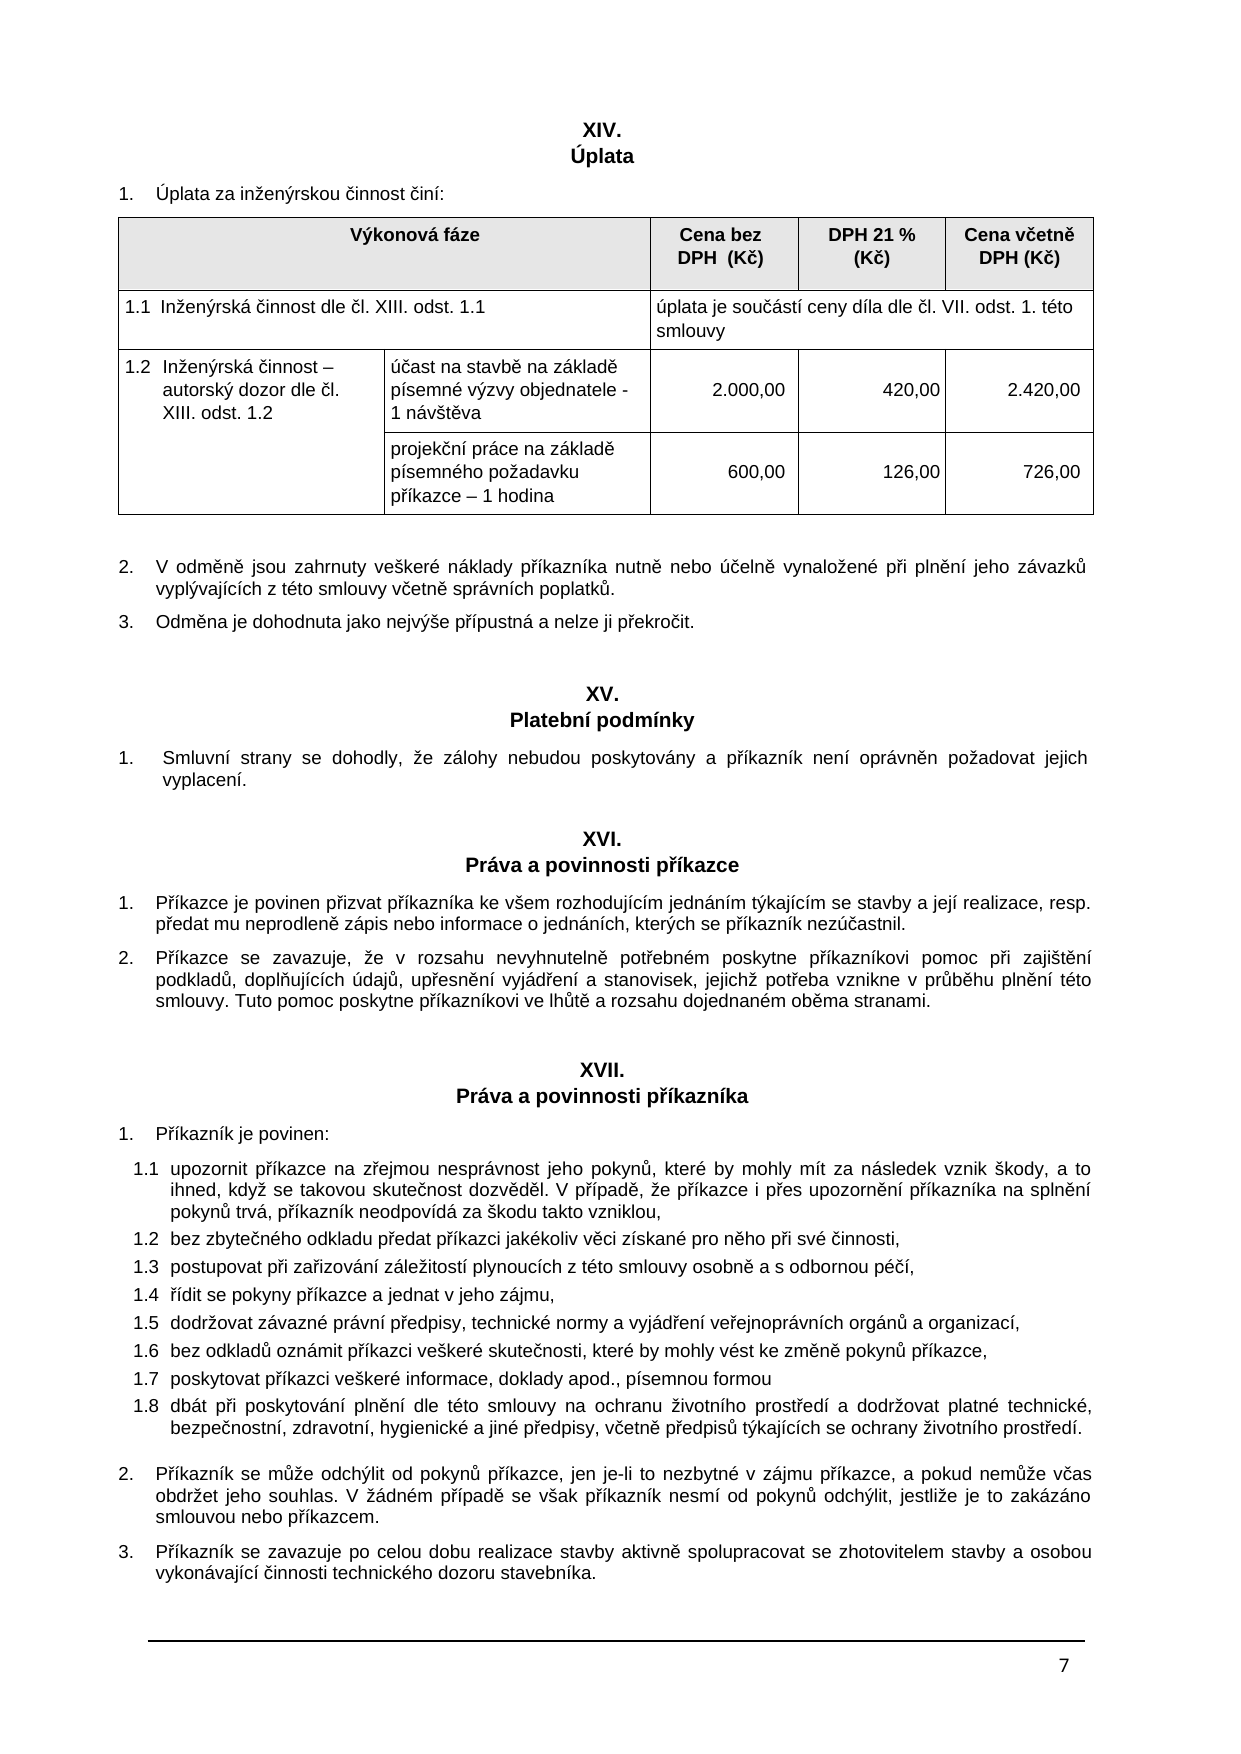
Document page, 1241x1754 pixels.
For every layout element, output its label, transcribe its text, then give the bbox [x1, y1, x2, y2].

text Úplata [131, 144, 1073, 168]
table_cell 2.000,00 [651, 350, 798, 432]
list Úplata za inženýrskou činnost činí: [118, 183, 1087, 204]
table_cell 420,00 [799, 350, 945, 432]
list upozornit příkazce na zřejmou nesprávnost jeho pokynů, které by mohly mít za následek vznik škody, a to ihned, když se takovou skutečnost dozvěděl. V případě, že příkazce i přes upozornění příkazníka na splnění pokynů trvá, příkazník neodpovídá za škodu takto vzniklou, [133, 1157, 1092, 1222]
text Práva a povinnosti příkazce [131, 853, 1073, 877]
table_cell účast na stavbě na základě písemné výzvy objednatele -1 návštěva [385, 350, 650, 432]
list Příkazník je povinen: [118, 1123, 1092, 1145]
table_cell 726,00 [946, 433, 1093, 514]
table_cell projekční práce na základě písemného požadavku příkazce – 1 hodina [385, 433, 650, 514]
table_cell Inženýrská činnost dle čl. XIII. odst. 1.1 [119, 291, 650, 349]
table_cell 126,00 [799, 433, 945, 514]
table_header Výkonová fáze [119, 218, 650, 289]
text XVII. [131, 1058, 1073, 1082]
list postupovat při zařizování záležitostí plynoucích z této smlouvy osobně a s odbornou péčí, [133, 1256, 1092, 1278]
list poskytovat příkazci veškeré informace, doklady apod., písemnou formou [133, 1367, 1092, 1389]
list řídit se pokyny příkazce a jednat v jeho zájmu, [133, 1284, 1092, 1305]
table_header Cena včetně DPH (Kč) [946, 218, 1093, 289]
list Odměna je dohodnuta jako nejvýše přípustná a nelze ji překročit. [118, 611, 1087, 633]
list Příkazník se může odchýlit od pokynů příkazce, jen je-li to nezbytné v zájmu příkazce, a pokud nemůže včas obdržet jeho souhlas. V žádném případě se však příkazník nesmí od pokynů odchýlit, jestliže je to zakázáno smlouvou nebo příkazcem. [118, 1463, 1092, 1528]
text Práva a povinnosti příkazníka [131, 1084, 1073, 1108]
list bez odkladů oznámit příkazci veškeré skutečnosti, které by mohly vést ke změně pokynů příkazce, [133, 1339, 1092, 1361]
list Příkazník se zavazuje po celou dobu realizace stavby aktivně spolupracovat se zhotovitelem stavby a osobou vykonávající činnosti technického dozoru stavebníka. [118, 1540, 1092, 1583]
text XVI. [131, 827, 1073, 851]
list Příkazce se zavazuje, že v rozsahu nevyhnutelně potřebném poskytne příkazníkovi pomoc při zajištění podkladů, doplňujících údajů, upřesnění vyjádření a stanovisek, jejichž potřeba vznikne v průběhu plnění této smlouvy. Tuto pomoc poskytne příkazníkovi ve lhůtě a rozsahu dojednaném oběma stranami. [118, 947, 1092, 1012]
list bez zbytečného odkladu předat příkazci jakékoliv věci získané pro něho při své činnosti, [133, 1228, 1092, 1250]
text XV. [131, 682, 1074, 706]
table_cell 2.420,00 [946, 350, 1093, 432]
table_header Cena bez DPH (Kč) [651, 218, 798, 289]
text XIV. [131, 118, 1073, 142]
list dodržovat závazné právní předpisy, technické normy a vyjádření veřejnoprávních orgánů a organizací, [133, 1312, 1092, 1333]
table_cell úplata je součástí ceny díla dle čl. VII. odst. 1. této smlouvy [651, 291, 1093, 349]
table_header DPH 21 % (Kč) [799, 218, 945, 289]
text Platební podmínky [131, 708, 1073, 732]
table_cell Inženýrská činnost – autorský dozor dle čl. XIII. odst. 1.2 [119, 350, 384, 514]
list Smluvní strany se dohodly, že zálohy nebudou poskytovány a příkazník není oprávněn požadovat jejich vyplacení. [118, 747, 1088, 790]
table_cell 600,00 [651, 433, 798, 514]
list dbát při poskytování plnění dle této smlouvy na ochranu životního prostředí a dodržovat platné technické, bezpečnostní, zdravotní, hygienické a jiné předpisy, včetně předpisů týkajících se ochrany životního prostředí. [133, 1395, 1092, 1438]
list V odměně jsou zahrnuty veškeré náklady příkazníka nutně nebo účelně vynaložené při plnění jeho závazků vyplývajících z této smlouvy včetně správních poplatků. [118, 556, 1087, 599]
list Příkazce je povinen přizvat příkazníka ke všem rozhodujícím jednáním týkajícím se stavby a její realizace, resp. předat mu neprodleně zápis nebo informace o jednáních, kterých se příkazník nezúčastnil. [118, 891, 1092, 934]
